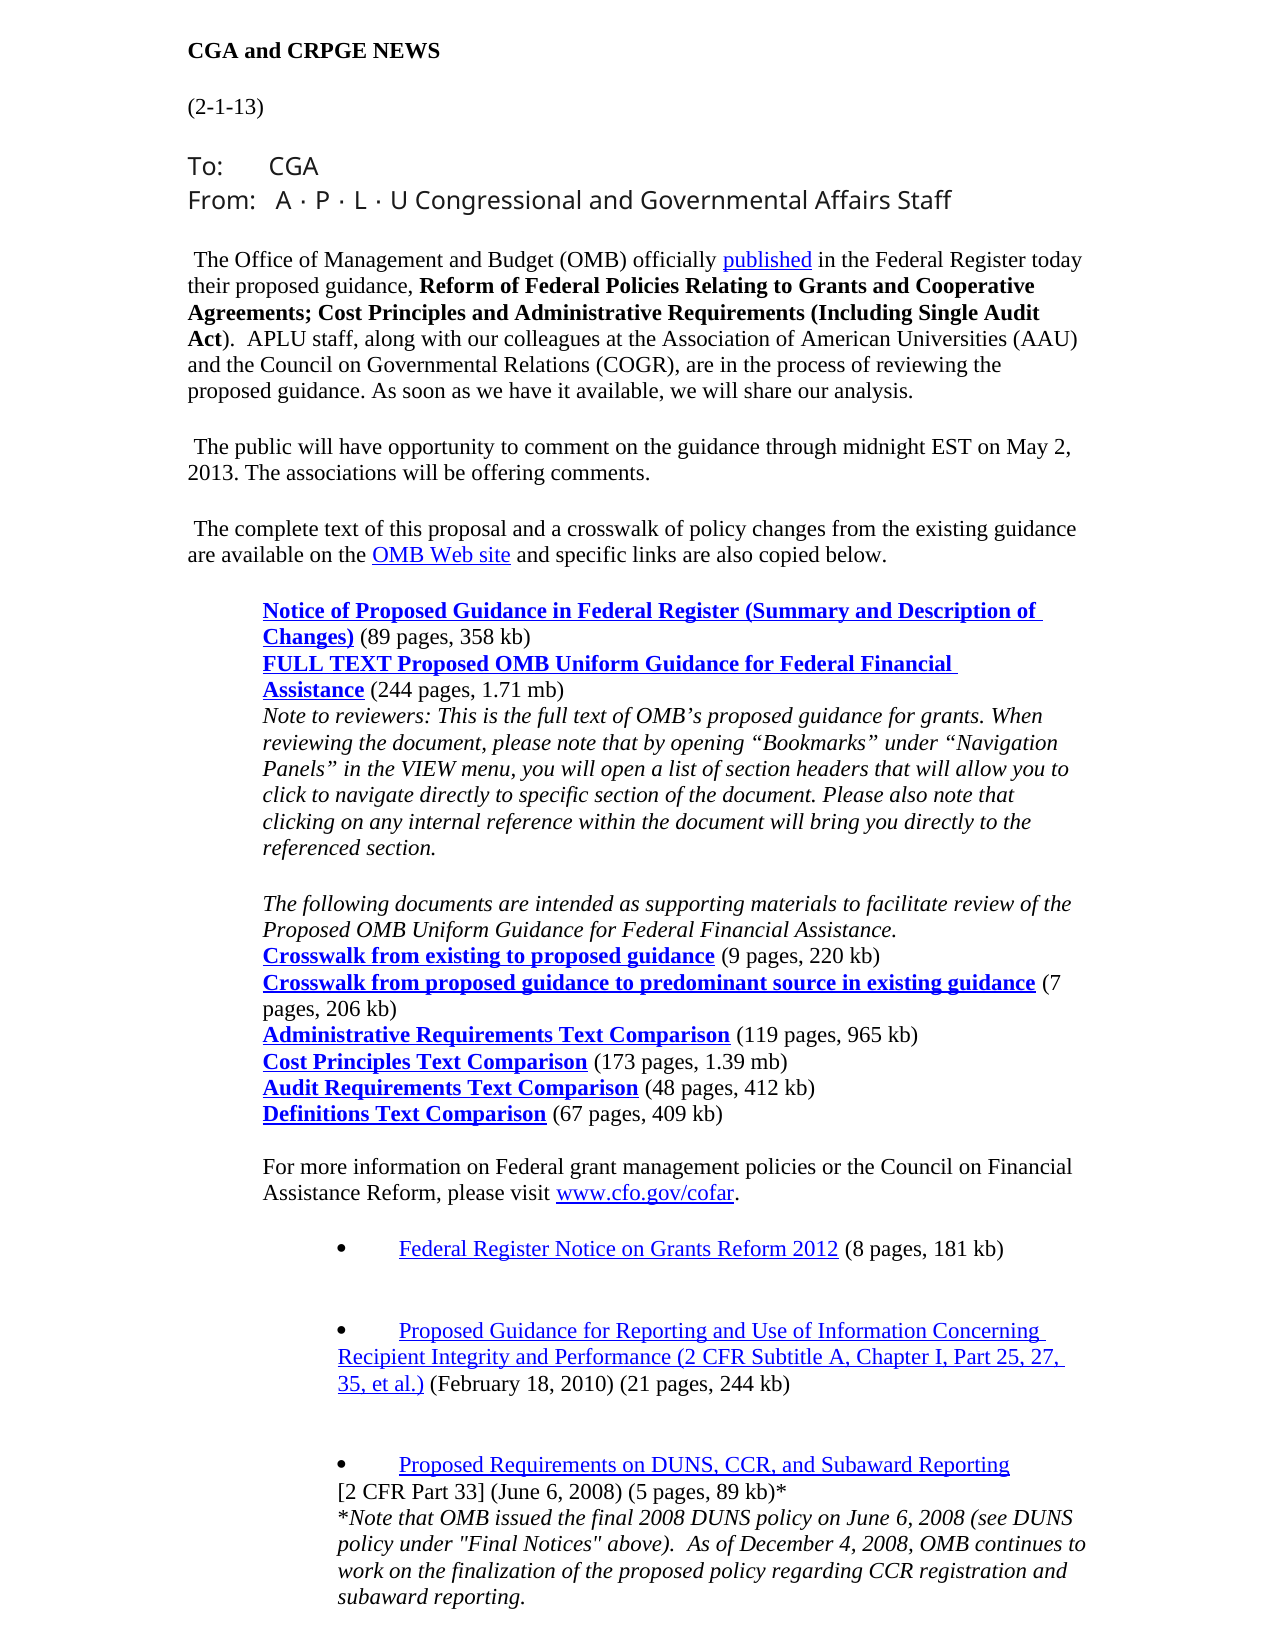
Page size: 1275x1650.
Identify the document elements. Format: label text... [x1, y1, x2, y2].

text From: A۰P۰L۰U Congressional and Governmental Affairs Staff [187, 183, 1087, 217]
text The Office of Management and Budget (OMB) officially published in the Federal Register today their proposed guidance, Reform of Federal Policies Relating to Grants and Cooperative Agreements; Cost Principles and Administrative Requirements (Including Single Audit Act). APLU staff, along with our colleagues at the Association of American Universities (AAU) and the Council on Governmental Relations (COGR), are in the process of reviewing the proposed guidance. As soon as we have it available, we will share our analysis. [187, 246, 1087, 404]
text  Proposed Requirements on DUNS, CCR, and Subaward Reporting [2 CFR Part 33] (June 6, 2008) (5 pages, 89 kb)* *Note that OMB issued the final 2008 DUNS policy on June 6, 2008 (see DUNS policy under "Final Notices" above). As of December 4, 2008, OMB continues to work on the finalization of the proposed policy regarding CCR registration and subaward reporting. [337, 1451, 1087, 1609]
text  Proposed Guidance for Reporting and Use of Information Concerning Recipient Integrity and Performance (2 CFR Subtitle A, Chapter I, Part 25, 27, 35, et al.) (February 18, 2010) (21 pages, 244 kb) [337, 1317, 1087, 1422]
text The public will have opportunity to comment on the guidance through midnight EST on May 2, 2013. The associations will be offering comments. [187, 433, 1087, 486]
text CGA and CRPGE NEWS [187, 37, 1087, 64]
text  Federal Register Notice on Grants Reform 2012 (8 pages, 181 kb) [337, 1235, 1087, 1288]
text (2-1-13) [187, 93, 1087, 119]
text To: CGA [187, 148, 1087, 183]
text Notice of Proposed Guidance in Federal Register (Summary and Description of Changes) (89 pages, 358 kb) FULL TEXT Proposed OMB Uniform Guidance for Federal Financial Assistance (244 pages, 1.71 mb) Note to reviewers: This is the full text of OMB’s proposed guidance for grants. When reviewing the document, please note that by opening “Bookmarks” under “Navigation Panels” in the VIEW menu, you will open a list of section headers that will allow you to click to navigate directly to specific section of the document. Please also note that clicking on any internal reference within the document will bring you directly to the referenced section. [262, 597, 1087, 860]
text The following documents are intended as supporting materials to facilitate review of the Proposed OMB Uniform Guidance for Federal Financial Assistance. Crosswalk from existing to proposed guidance (9 pages, 220 kb) Crosswalk from proposed guidance to predominant source in existing guidance (7 pages, 206 kb) Administrative Requirements Text Comparison (119 pages, 965 kb) Cost Principles Text Comparison (173 pages, 1.39 mb) Audit Requirements Text Comparison (48 pages, 412 kb) Definitions Text Comparison (67 pages, 409 kb) For more information on Federal grant management policies or the Council on Financial Assistance Reform, please visit www.cfo.gov/cofar. [262, 889, 1087, 1206]
text The complete text of this proposal and a crosswalk of policy changes from the existing guidance are available on the OMB Web site and specific links are also copied below. [187, 515, 1087, 568]
